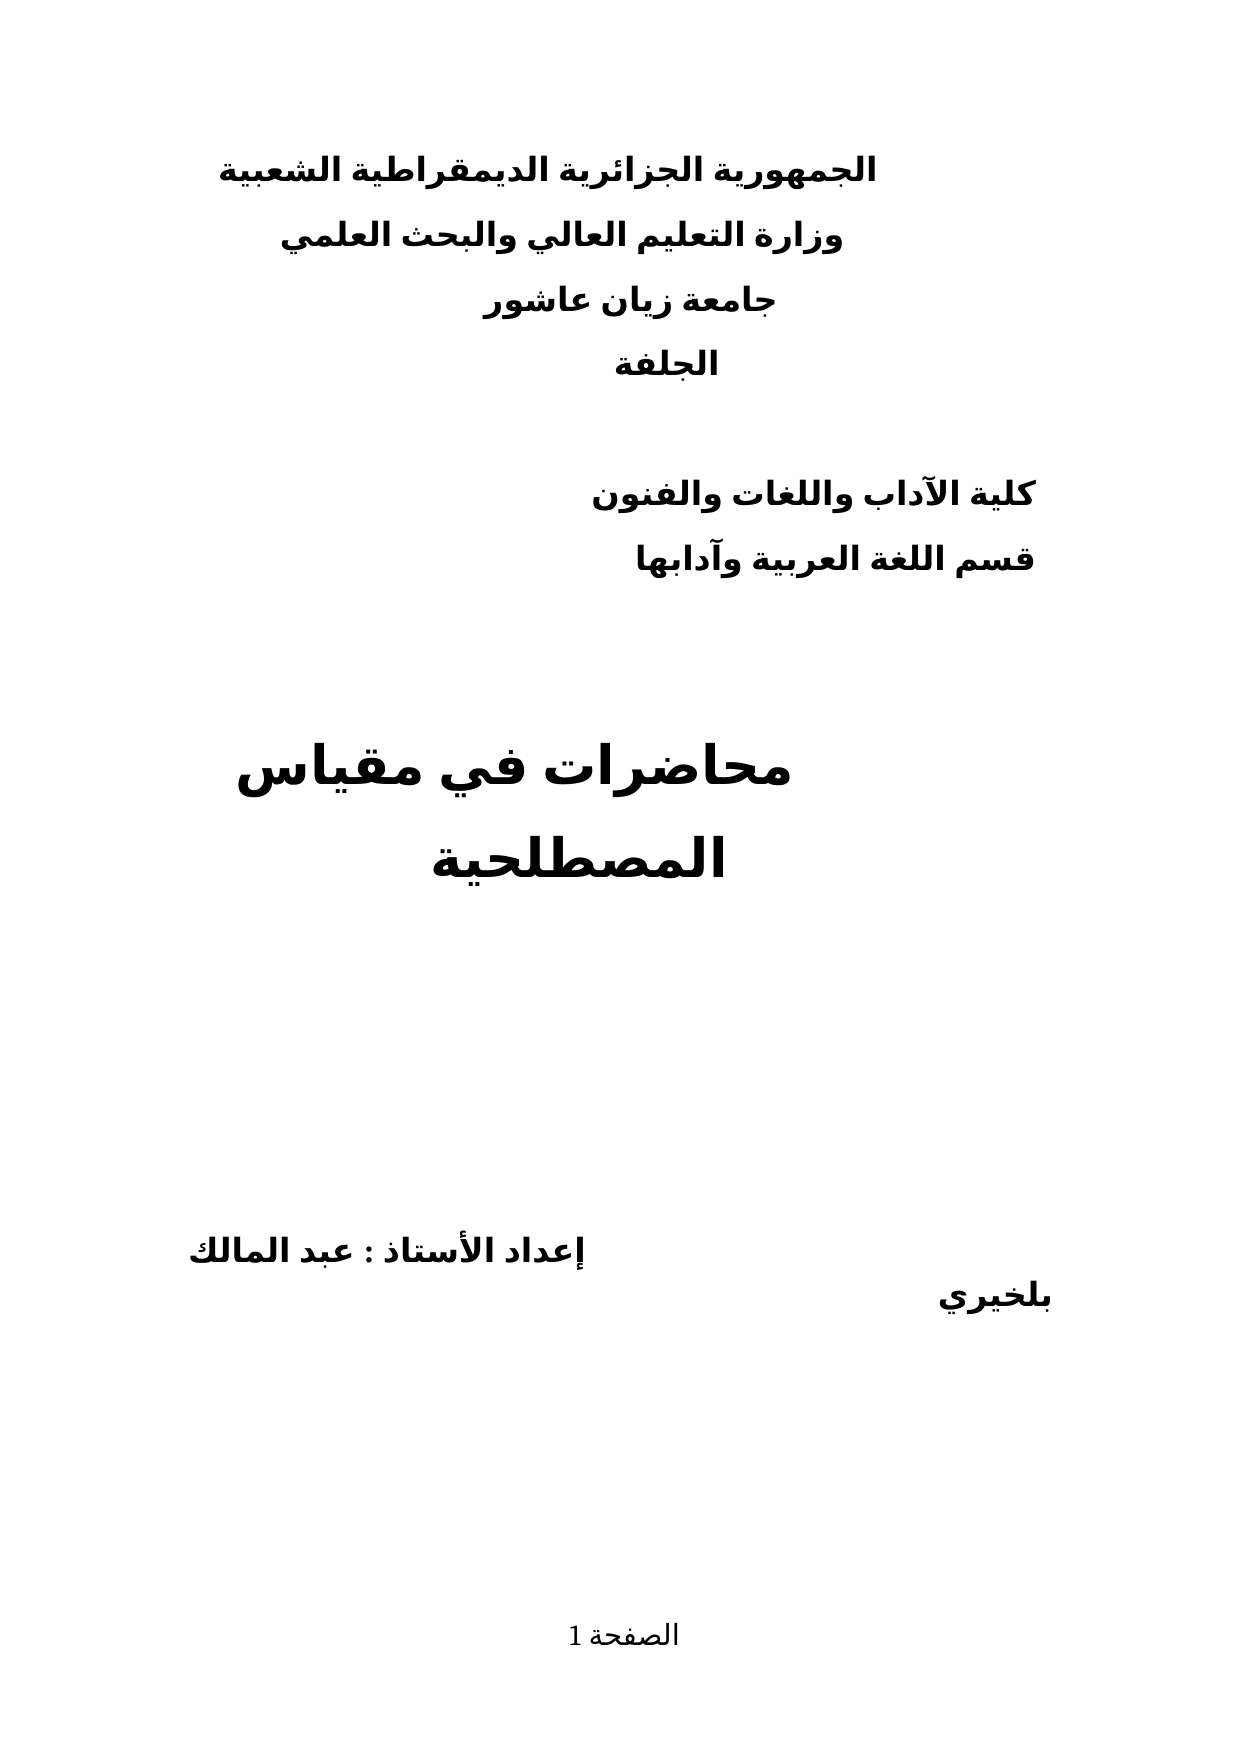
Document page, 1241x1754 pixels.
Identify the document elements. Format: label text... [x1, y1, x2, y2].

text الجمهورية الجزائرية الديمقراطية الشعبية [187, 150, 1053, 188]
text إعداد الأستاذ : عبد المالك بلخيري [187, 1231, 1053, 1314]
text كلية الآداب واللغات والفنون [187, 474, 1053, 513]
text قسم اللغة العربية وآدابها [187, 539, 1053, 578]
text وزارة التعليم العالي والبحث العلمي [187, 215, 1053, 253]
text محاضرات في مقياس [187, 734, 1053, 796]
text المصطلحية [187, 826, 1053, 889]
text الجلفة [187, 345, 1053, 383]
text جامعة زيان عاشور [187, 280, 1053, 318]
